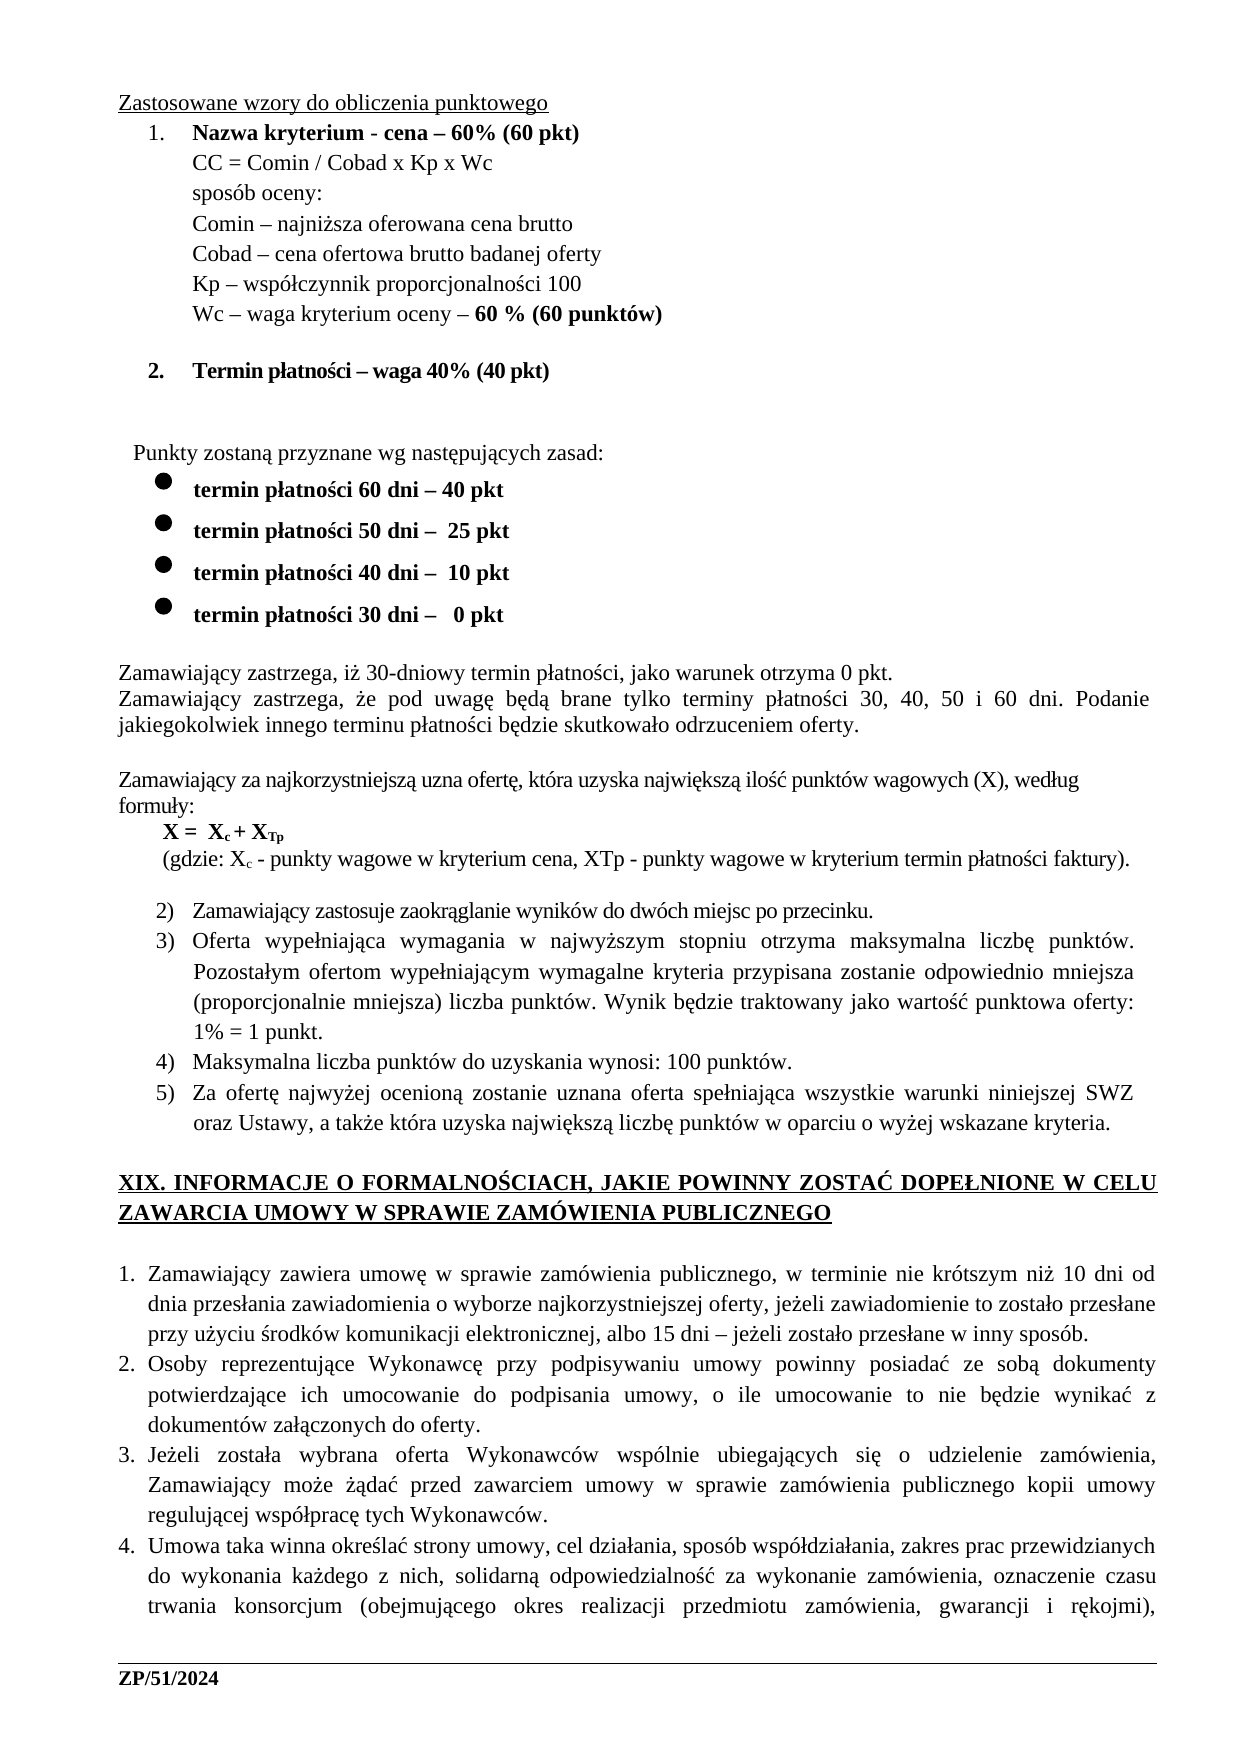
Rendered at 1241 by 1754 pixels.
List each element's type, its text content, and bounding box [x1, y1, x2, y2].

text Zamawiający zastrzega, że pod uwagę będą brane tylko terminy płatności 30, 40, 50 i 60 dni. Podanie jakiegokolwiek innego terminu płatności będzie skutkowało odrzuceniem oferty. [118, 685, 1152, 738]
list Oferta wypełniająca wymagania w najwyższym stopniu otrzyma maksymalna liczbę punktów. Pozostałym ofertom wypełniającym wymagalne kryteria przypisana zostanie odpowiednio mniejsza (proporcjonalnie mniejsza) liczba punktów. Wynik będzie traktowany jako wartość punktowa oferty: 1% = 1 punkt. [156, 928, 1136, 1044]
text Kp – współczynnik proporcjonalności 100 [192, 270, 1157, 296]
text CC = Comin / Cobad x Kp x Wc [192, 149, 1157, 176]
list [118, 1532, 1157, 1618]
list Zamawiający zastosuje zaokrąglanie wyników do dwóch miejsc po przecinku. [156, 897, 1136, 924]
text Zamawiający za najkorzystniejszą uzna ofertę, która uzyska największą ilość punktów wagowych (X), według formuły: [118, 766, 1157, 818]
text (gdzie: Xc - punkty wagowe w kryterium cena, XTp - punkty wagowe w kryterium termin płatności faktury). [162, 845, 1157, 871]
text sposób oceny: [192, 179, 1157, 206]
text Comin – najniższa oferowana cena brutto [192, 209, 1157, 236]
list Jeżeli została wybrana oferta Wykonawców wspólnie ubiegających się o udzielenie zamówienia, Zamawiający może żądać przed zawarciem umowy w sprawie zamówienia publicznego kopii umowy regulującej współpracę tych Wykonawców. [118, 1441, 1157, 1528]
list termin płatności 30 dni – 0 pkt [156, 591, 1157, 632]
list termin płatności 40 dni – 10 pkt [156, 549, 1157, 591]
list Maksymalna liczba punktów do uzyskania wynosi: 100 punktów. [156, 1048, 1136, 1075]
text Wc – waga kryterium oceny – 60 % (60 punktów) [192, 300, 1157, 327]
text XIX. INFORMACJE O FORMALNOŚCIACH, JAKIE POWINNY ZOSTAĆ DOPEŁNIONE W CELU ZAWARCIA UMOWY W SPRAWIE ZAMÓWIENIA PUBLICZNEGO [118, 1193, 1157, 1226]
text XIX. INFORMACJE O FORMALNOŚCIACH, JAKIE POWINNY ZOSTAĆ DOPEŁNIONE W CELU ZAWARCIA UMOWY W SPRAWIE ZAMÓWIENIA PUBLICZNEGO [118, 1169, 1157, 1192]
list Za ofertę najwyżej ocenioną zostanie uznana oferta spełniająca wszystkie warunki niniejszej SWZ oraz Ustawy, a także która uzyska największą liczbę punktów w oparciu o wyżej wskazane kryteria. [156, 1079, 1136, 1135]
list Punkty zostaną przyznane wg następujących zasad: [118, 439, 1157, 466]
list Zamawiający zawiera umowę w sprawie zamówienia publicznego, w terminie nie krótszym niż 10 dni od dnia przesłania zawiadomienia o wyborze najkorzystniejszej oferty, jeżeli zawiadomienie to zostało przesłane przy użyciu środków komunikacji elektronicznej, albo 15 dni – jeżeli zostało przesłane w inny sposób. [118, 1260, 1157, 1347]
list Osoby reprezentujące Wykonawcę przy podpisywaniu umowy powinny posiadać ze sobą dokumenty potwierdzające ich umocowanie do podpisania umowy, o ile umocowanie to nie będzie wynikać z dokumentów załączonych do oferty. [118, 1351, 1157, 1437]
list Termin płatności – waga 40% (40 pkt) [148, 357, 1157, 383]
list Nazwa kryterium - cena – 60% (60 pkt) [148, 119, 1157, 145]
text Zamawiający zastrzega, iż 30-dniowy termin płatności, jako warunek otrzyma 0 pkt. [118, 658, 1157, 685]
text X = Xc + XTp [162, 818, 1157, 845]
text Cobad – cena ofertowa brutto badanej oferty [192, 240, 1157, 266]
list Zastosowane wzory do obliczenia punktowego [118, 89, 1157, 115]
list termin płatności 60 dni – 40 pkt [156, 466, 1157, 507]
list termin płatności 50 dni – 25 pkt [156, 507, 1157, 549]
